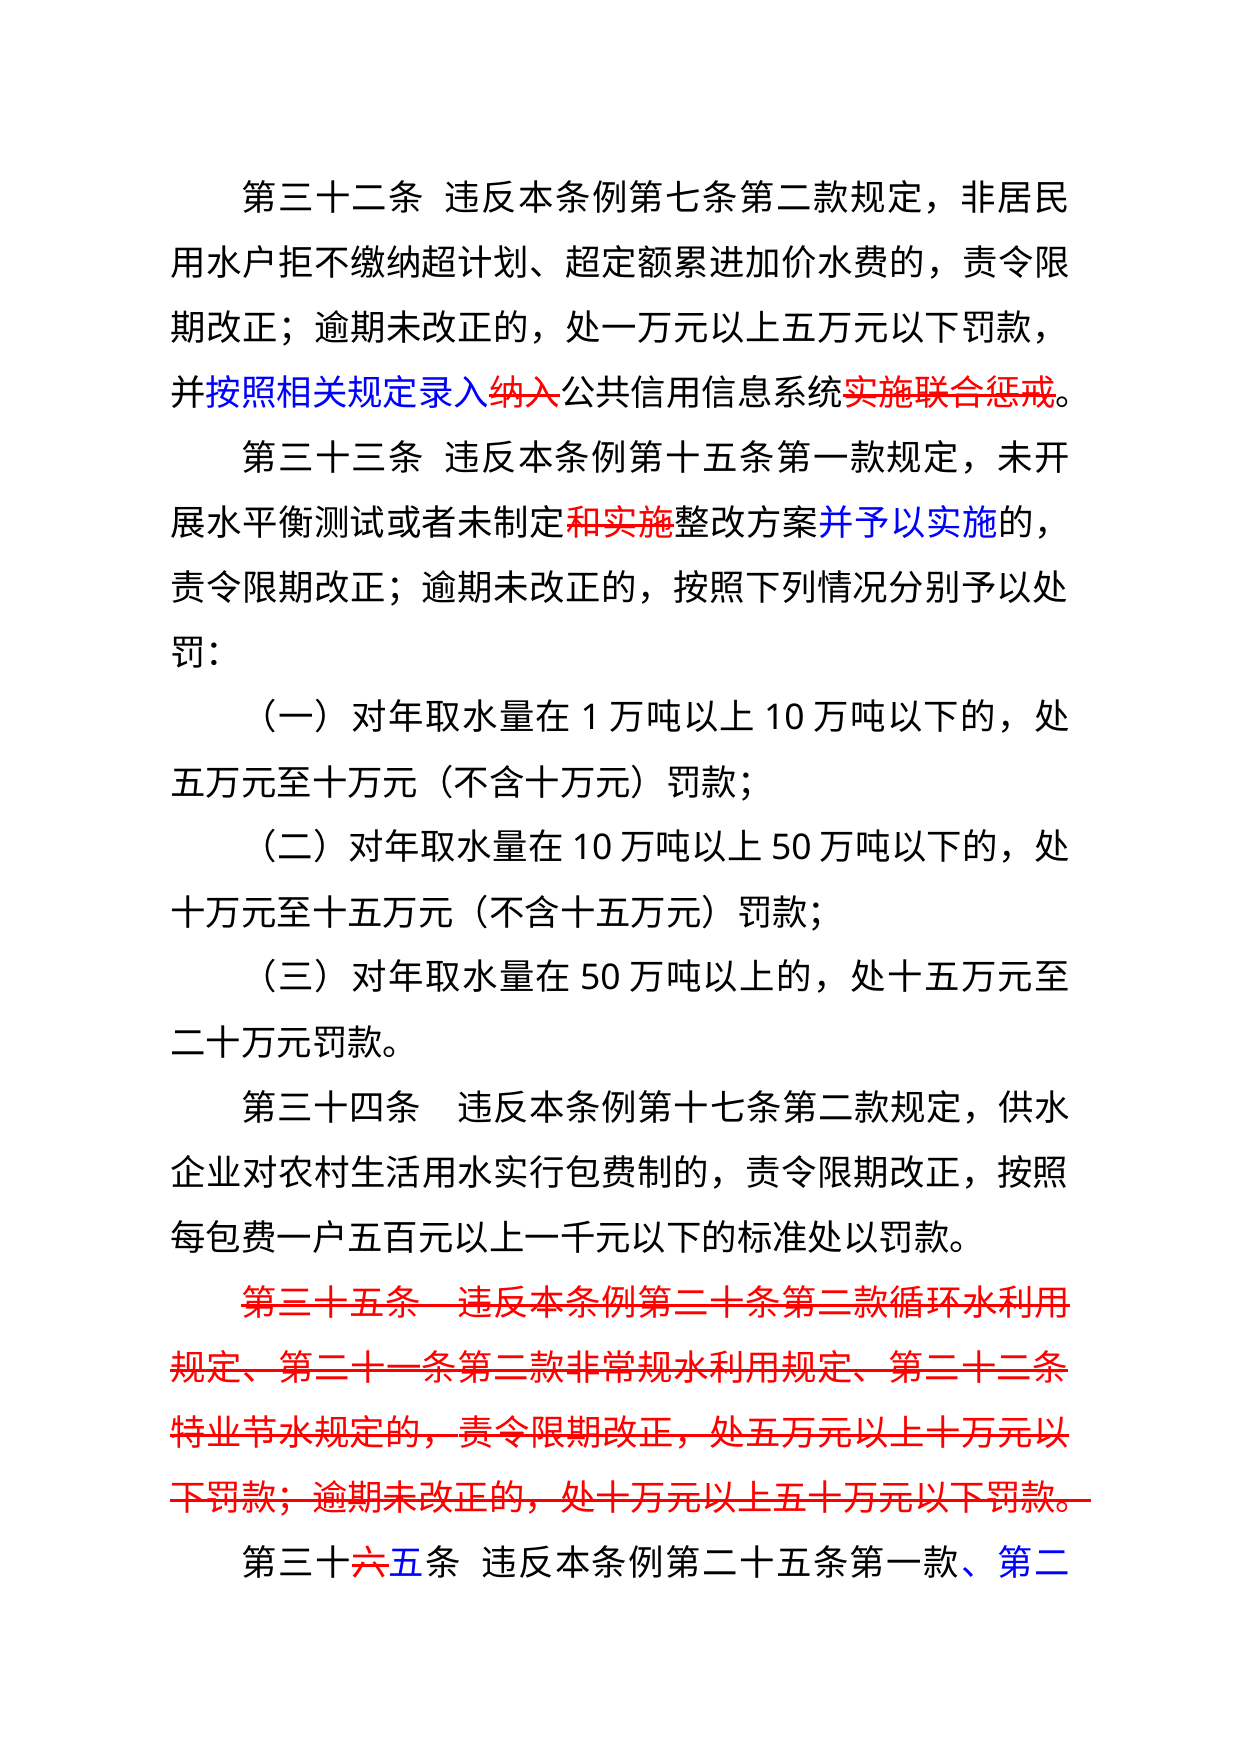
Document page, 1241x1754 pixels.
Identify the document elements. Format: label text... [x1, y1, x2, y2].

text 第三十四条 违反本条例第十七条第二款规定，供水企业对农村生活用水实行包费制的，责令限期改正，按照每包费一户五百元以上一千元以下的标准处以罚款。 [170, 1072, 1070, 1267]
text （一）对年取水量在1万吨以上10万吨以下的，处五万元至十万元（不含十万元）罚款； [170, 682, 1070, 812]
text 第三十三条 违反本条例第十五条第一款规定，未开展水平衡测试或者未制定和实施整改方案并予以实施的，责令限期改正；逾期未改正的，按照下列情况分别予以处罚： [170, 422, 1070, 682]
text （二）对年取水量在10万吨以上50万吨以下的，处十万元至十五万元（不含十五万元）罚款； [170, 812, 1070, 942]
text （三）对年取水量在50万吨以上的，处十五万元至二十万元罚款。 [170, 942, 1070, 1072]
text 第三十二条 违反本条例第七条第二款规定，非居民用水户拒不缴纳超计划、超定额累进加价水费的，责令限期改正；逾期未改正的，处一万元以上五万元以下罚款，并按照相关规定录入纳入公共信用信息系统实施联合惩戒。 [170, 162, 1070, 422]
text 第三十五条 违反本条例第二十条第二款循环水利用规定、第二十一条第二款非常规水利用规定、第二十二条特业节水规定的，责令限期改正，处五万元以上十万元以下罚款；逾期未改正的，处十万元以上五十万元以下罚款。 [170, 1267, 1070, 1499]
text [170, 1527, 1070, 1592]
text 第三十五条 违反本条例第二十条第二款循环水利用规定、第二十一条第二款非常规水利用规定、第二十二条特业节水规定的，责令限期改正，处五万元以上十万元以下罚款；逾期未改正的，处十万元以上五十万元以下罚款。 [170, 1502, 1070, 1527]
